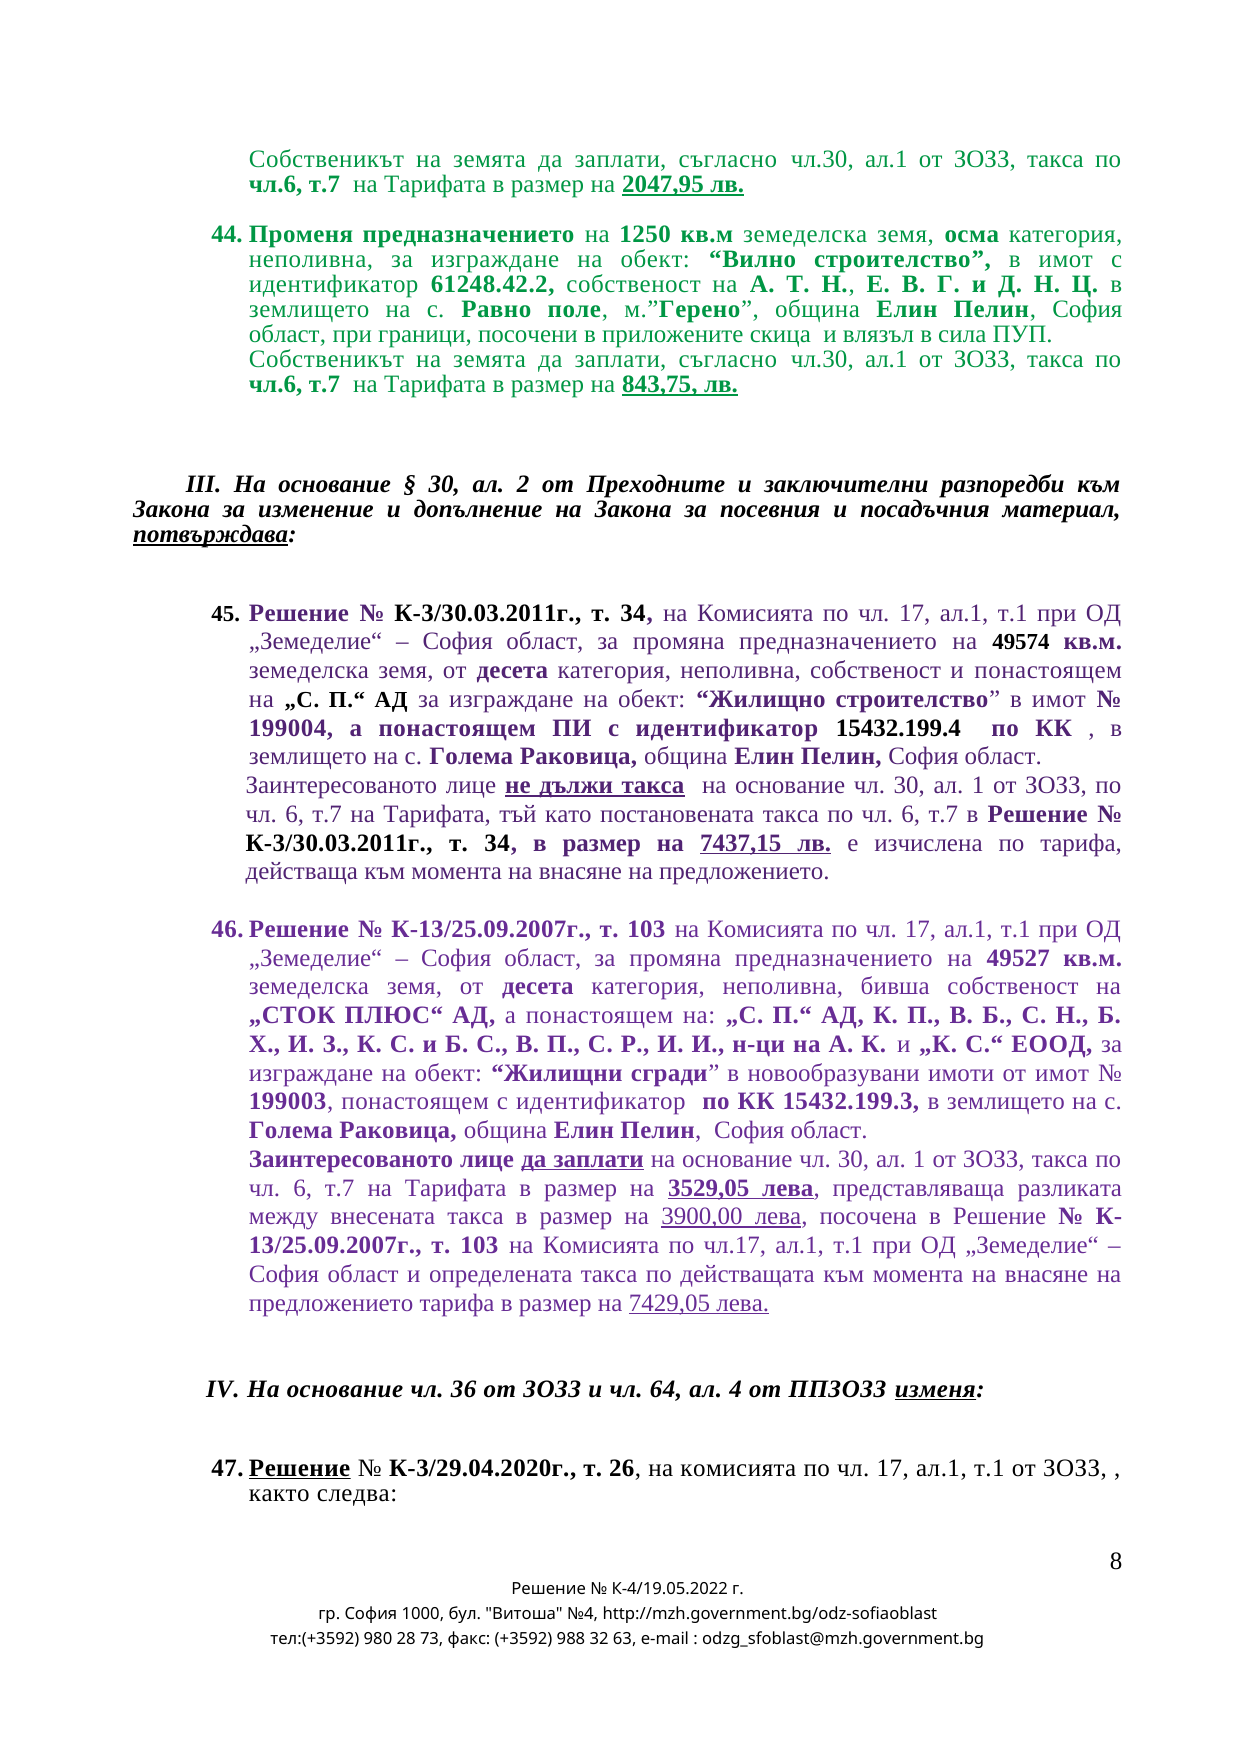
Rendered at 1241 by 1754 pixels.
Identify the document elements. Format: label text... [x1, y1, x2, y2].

text Собственикът на земята да заплати, съгласно чл.30, ал.1 от ЗОЗЗ, такса по чл.6, т.7 на Тарифата в размер на 843,75, лв. [249, 348, 1122, 398]
list Променя предназначението на 1250 кв.м земеделска земя, осма категория, неполивна, за изграждане на обект: “Вилно строителство”, в имот с идентификатор 61248.42.2, собственост на А. Т. Н., Е. В. Г. и Д. Н. Ц. в землището на с. Равно поле, м.”Герено”, община Елин Пелин, София област, при граници, посочени в приложените скица и влязъл в сила ПУП. [211, 223, 1122, 348]
list Решение № К-13/25.09.2007г., т. 103 на Комисията по чл. 17, ал.1, т.1 при ОД „Земеделие“ – София област, за промяна предназначението на 49527 кв.м. земеделска земя, от десета категория, неполивна, бивша собственост на „СТОК ПЛЮС“ АД, а понастоящем на: „С. П.“ АД, К. П., В. Б., С. Н., Б. Х., И. З., К. С. и Б. С., В. П., С. Р., И. И., н-ци на А. К. и „К. С.“ ЕООД, за изграждане на обект: “Жилищни сгради” в новообразувани имоти от имот № 199003, понастоящем с идентификатор по КК 15432.199.3, в землището на с. Голема Раковица, община Елин Пелин, София област. [211, 914, 1122, 1144]
text IV. На основание чл. 36 от ЗОЗЗ и чл. 64, ал. 4 от ППЗОЗЗ изменя: [133, 1374, 1122, 1403]
text Заинтересованото лице не дължи такса на основание чл. 30, ал. 1 от ЗОЗЗ, по чл. 6, т.7 на Тарифата, тъй като постановената такса по чл. 6, т.7 в Решение № К-3/30.03.2011г., т. 34, в размер на 7437,15 лв. е изчислена по тарифа, действаща към момента на внасяне на предложението. [245, 770, 1122, 885]
text Собственикът на земята да заплати, съгласно чл.30, ал.1 от ЗОЗЗ, такса по чл.6, т.7 на Тарифата в размер на 2047,95 лв. [249, 148, 1122, 198]
list Решение № К-3/30.03.2011г., т. 34, на Комисията по чл. 17, ал.1, т.1 при ОД „Земеделие“ – София област, за промяна предназначението на 49574 кв.м. земеделска земя, от десета категория, неполивна, собственост и понастоящем на „С. П.“ АД за изграждане на обект: “Жилищно строителство” в имот № 199004, а понастоящем ПИ с идентификатор 15432.199.4 по КК , в землището на с. Голема Раковица, община Елин Пелин, София област. [211, 598, 1122, 770]
list Решение № К-3/29.04.2020г., т. 26, на комисията по чл. 17, ал.1, т.1 от ЗОЗЗ, , както следва: [211, 1456, 1122, 1506]
text III. На основание § 30, ал. 2 от Преходните и заключителни разпоредби към Закона за изменение и допълнение на Закона за посевния и посадъчния материал, потвърждава: [133, 473, 1122, 548]
text Заинтересованото лице да заплати на основание чл. 30, ал. 1 от ЗОЗЗ, такса по чл. 6, т.7 на Тарифата в размер на 3529,05 лева, представляваща разликата между внесената такса в размер на 3900,00 лева, посочена в Решение № К-13/25.09.2007г., т. 103 на Комисията по чл.17, ал.1, т.1 при ОД „Земеделие“ – София област и определената такса по действащата към момента на внасяне на предложението тарифа в размер на 7429,05 лева. [249, 1144, 1122, 1316]
